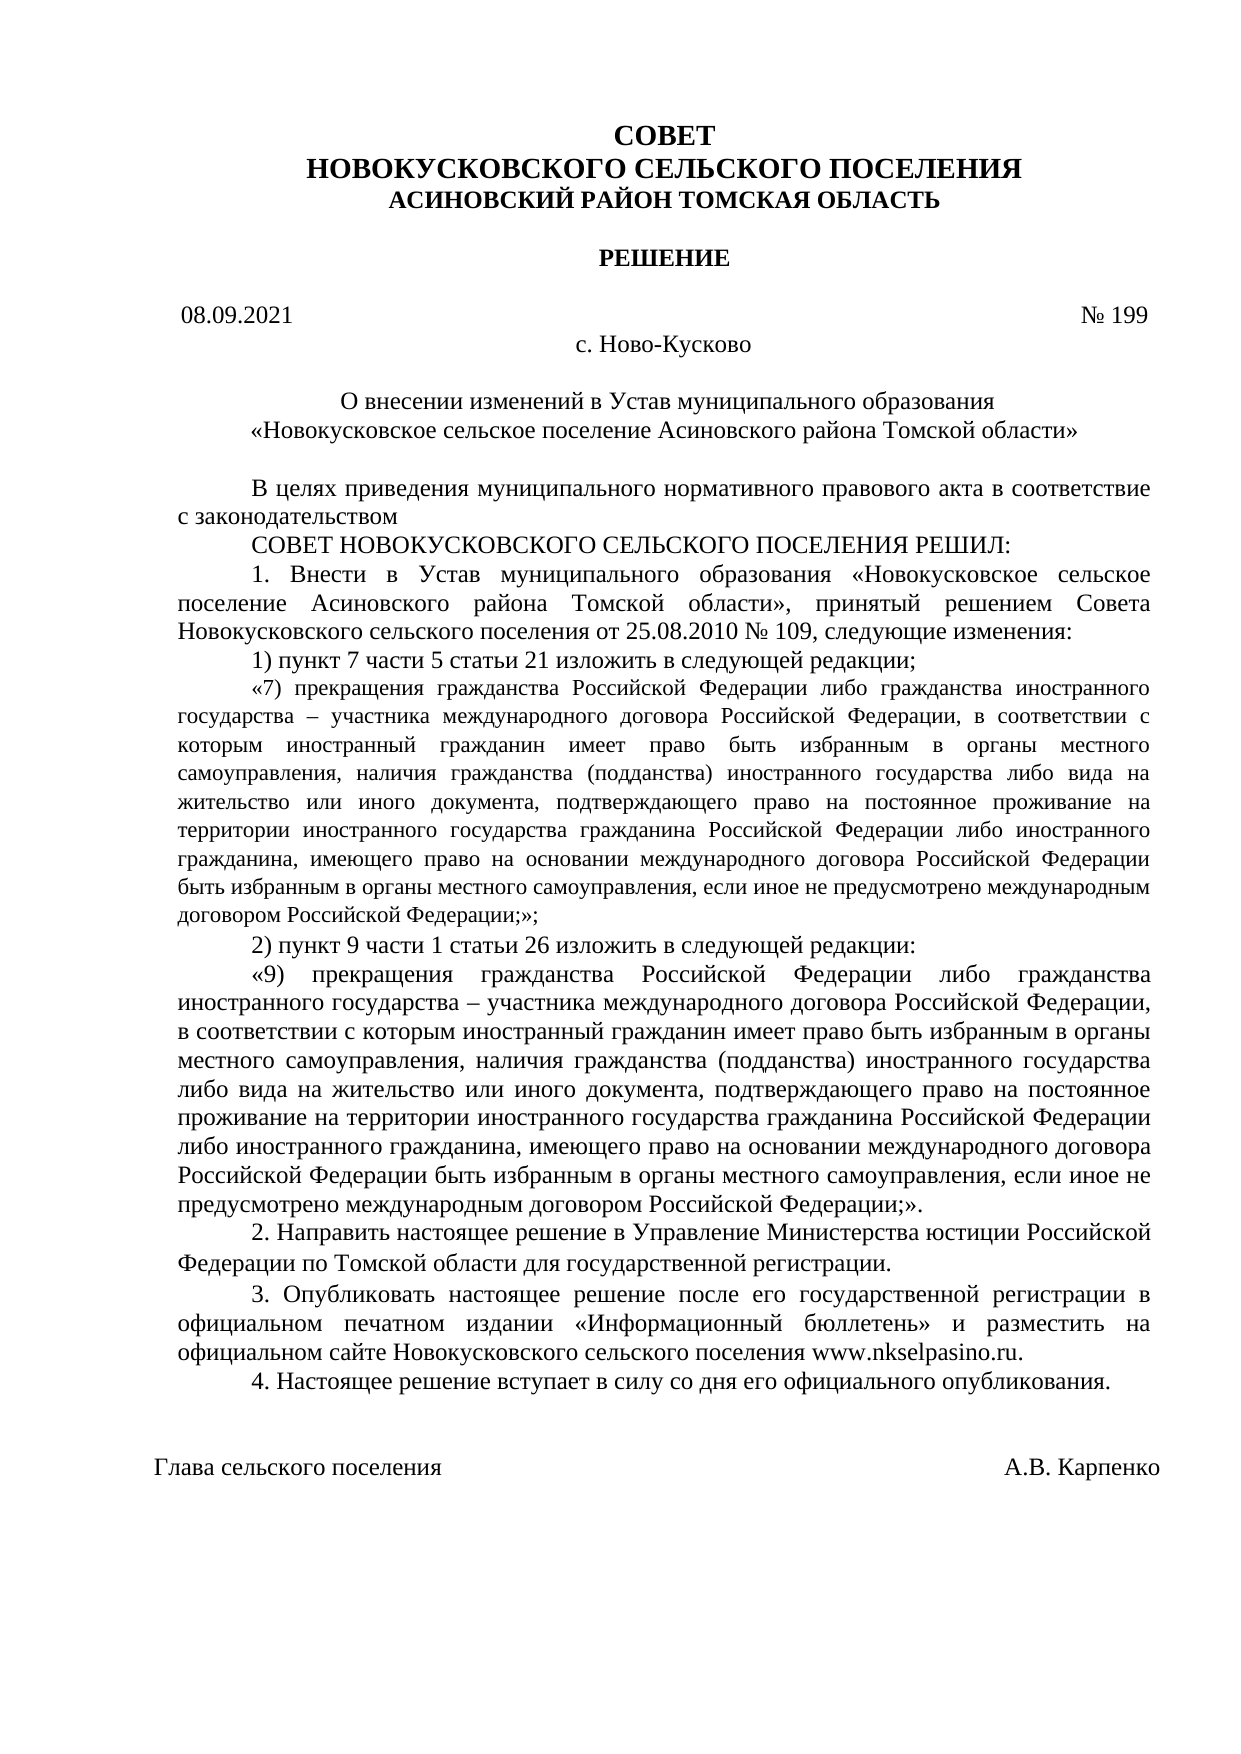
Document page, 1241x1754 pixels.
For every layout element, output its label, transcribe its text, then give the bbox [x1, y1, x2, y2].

text СОВЕТ НОВОКУСКОВСКОГО СЕЛЬСКОГО ПОСЕЛЕНИЯ РЕШИЛ: [177, 530, 1152, 559]
text РЕШЕНИЕ [177, 243, 1152, 271]
text «Новокусковское сельское поселение Асиновского района Томской области» [177, 415, 1152, 444]
text О внесении изменений в Устав муниципального образования [177, 386, 1152, 415]
text Глава сельского поселения А.В. Карпенко [148, 1452, 1167, 1481]
text «7) прекращения гражданства Российской Федерации либо гражданства иностранного государства – участника международного договора Российской Федерации, в соответствии с которым иностранный гражданин имеет право быть избранным в органы местного самоуправления, наличия гражданства (подданства) иностранного государства либо вида на жительство или иного документа, подтверждающего право на постоянное проживание на территории иностранного государства гражданина Российской Федерации либо иностранного гражданина, имеющего право на основании международного договора Российской Федерации быть избранным в органы местного самоуправления, если иное не предусмотрено международным договором Российской Федерации;»; [177, 674, 1152, 928]
text 08.09.2021 № 199 [177, 300, 1152, 329]
text НОВОКУСКОВСКОГО СЕЛЬСКОГО ПОСЕЛЕНИЯ [177, 152, 1152, 185]
text 1) пункт 7 части 5 статьи 21 изложить в следующей редакции; [177, 645, 1152, 674]
text 4. Настоящее решение вступает в силу со дня его официального опубликования. [177, 1366, 1152, 1394]
text АСИНОВСКИЙ РАЙОН ТОМСКАЯ ОБЛАСТЬ [177, 185, 1152, 214]
text «9) прекращения гражданства Российской Федерации либо гражданства иностранного государства – участника международного договора Российской Федерации, в соответствии с которым иностранный гражданин имеет право быть избранным в органы местного самоуправления, наличия гражданства (подданства) иностранного государства либо вида на жительство или иного документа, подтверждающего право на постоянное проживание на территории иностранного государства гражданина Российской Федерации либо иностранного гражданина, имеющего право на основании международного договора Российской Федерации быть избранным в органы местного самоуправления, если иное не предусмотрено международным договором Российской Федерации;». [177, 959, 1152, 1217]
text с. Ново-Кусково [177, 329, 1149, 358]
text 2. Направить настоящее решение в Управление Министерства юстиции Российской Федерации по Томской области для государственной регистрации. [177, 1217, 1152, 1277]
text СОВЕТ [177, 118, 1152, 152]
text 3. Опубликовать настоящее решение после его государственной регистрации в официальном печатном издании «Информационный бюллетень» и разместить на официальном сайте Новокусковского сельского поселения www.nkselpasino.ru. [177, 1279, 1152, 1366]
text 1. Внести в Устав муниципального образования «Новокусковское сельское поселение Асиновского района Томской области», принятый решением Совета Новокусковского сельского поселения от 25.08.2010 № 109, следующие изменения: [177, 559, 1152, 645]
text 2) пункт 9 части 1 статьи 26 изложить в следующей редакции: [177, 930, 1152, 959]
text В целях приведения муниципального нормативного правового акта в соответствие с законодательством [177, 473, 1152, 530]
